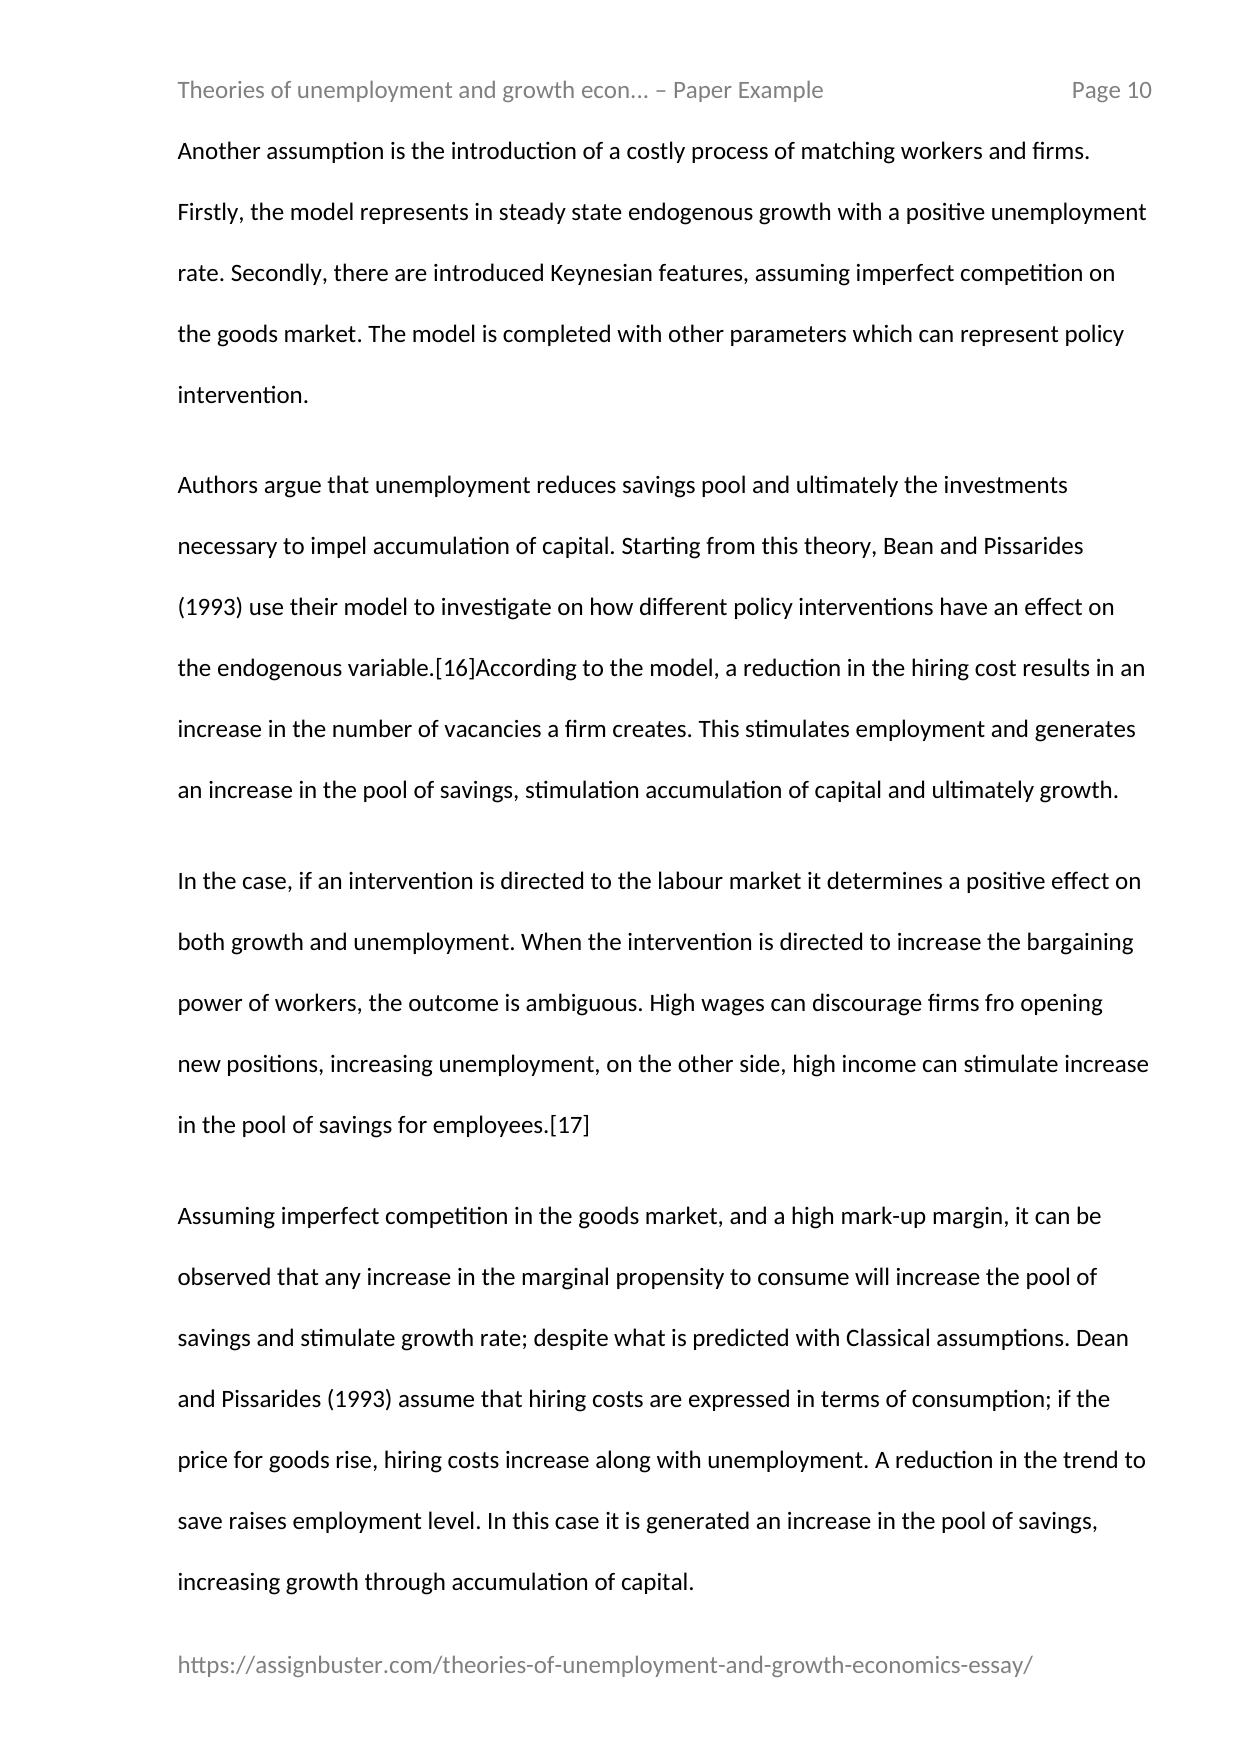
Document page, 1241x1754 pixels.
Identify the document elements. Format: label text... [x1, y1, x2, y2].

text Another assumption is the introduction of a costly process of matching workers and firms. Firstly, the model represents in steady state endogenous growth with a positive unemployment rate. Secondly, there are introduced Keynesian features, assuming imperfect competition on the goods market. The model is completed with other parameters which can represent policy intervention. [177, 135, 1152, 409]
text Assuming imperfect competition in the goods market, and a high mark-up margin, it can be observed that any increase in the marginal propensity to consume will increase the pool of savings and stimulate growth rate; despite what is predicted with Classical assumptions. Dean and Pissarides (1993) assume that hiring costs are expressed in terms of consumption; if the price for goods rise, hiring costs increase along with unemployment. A reduction in the trend to save raises employment level. In this case it is generated an increase in the pool of savings, increasing growth through accumulation of capital. [177, 1200, 1152, 1597]
text Authors argue that unemployment reduces savings pool and ultimately the investments necessary to impel accumulation of capital. Starting from this theory, Bean and Pissarides (1993) use their model to investigate on how different policy interventions have an effect on the endogenous variable.[16]According to the model, a reduction in the hiring cost results in an increase in the number of vacancies a firm creates. This stimulates employment and generates an increase in the pool of savings, stimulation accumulation of capital and ultimately growth. [177, 469, 1152, 805]
text In the case, if an intervention is directed to the labour market it determines a positive effect on both growth and unemployment. When the intervention is directed to increase the bargaining power of workers, the outcome is ambiguous. High wages can discourage firms fro opening new positions, increasing unemployment, on the other side, high income can stimulate increase in the pool of savings for employees.[17] [177, 865, 1152, 1140]
